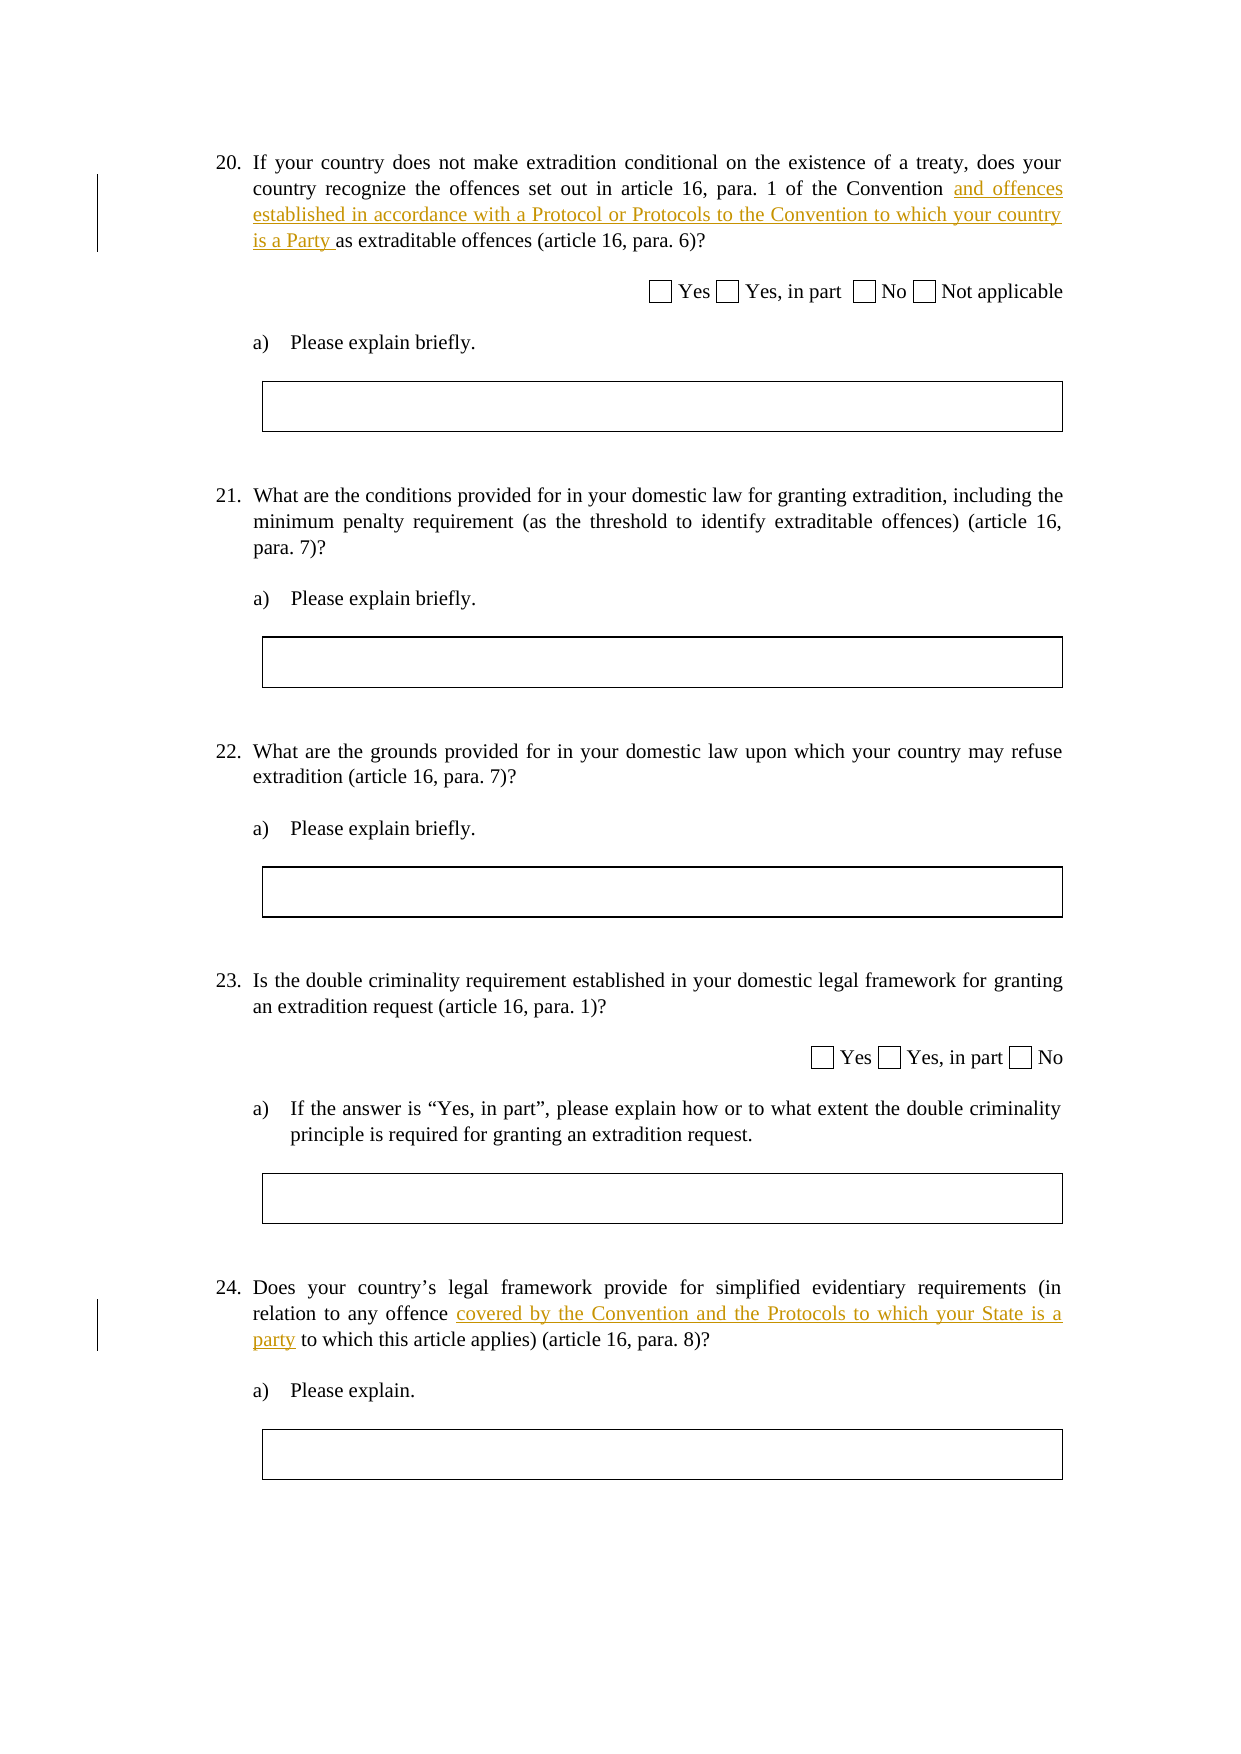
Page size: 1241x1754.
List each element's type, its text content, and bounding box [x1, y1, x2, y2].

list Please explain briefly. [253, 815, 1063, 839]
list Yes Yes, in part No [187, 1045, 1063, 1069]
table_header [263, 1174, 1062, 1223]
table_header [263, 868, 1062, 916]
list If the answer is “Yes, in part”, please explain how or to what extent the double criminality principle is required for granting an extradition request. [253, 1096, 1063, 1146]
list Please explain briefly. [253, 586, 1063, 609]
list What are the grounds provided for in your domestic law upon which your country may refuse extradition (article 16, para. 7)? [216, 738, 1063, 788]
list Does your country’s legal framework provide for simplified evidentiary requirements (in relation to any offence to which this article applies) (article 16, para. 8)? [216, 1275, 1063, 1351]
list If your country does not make extradition conditional on the existence of a treaty, does your country recognize the offences set out in article 16, para. 1 of the Convention as extraditable offences (article 16, para. 6)? [216, 150, 1063, 252]
table_header [263, 638, 1062, 687]
list Yes Yes, in part No Not applicable [187, 279, 1063, 303]
table_header [263, 382, 1062, 431]
list What are the conditions provided for in your domestic law for granting extradition, including the minimum penalty requirement (as the threshold to identify extraditable offences) (article 16, para. 7)? [216, 483, 1063, 559]
table_header [263, 1430, 1062, 1479]
list Please explain. [253, 1378, 1063, 1402]
list Is the double criminality requirement established in your domestic legal framework for granting an extradition request (article 16, para. 1)? [216, 968, 1063, 1018]
list Please explain briefly. [253, 330, 1063, 354]
